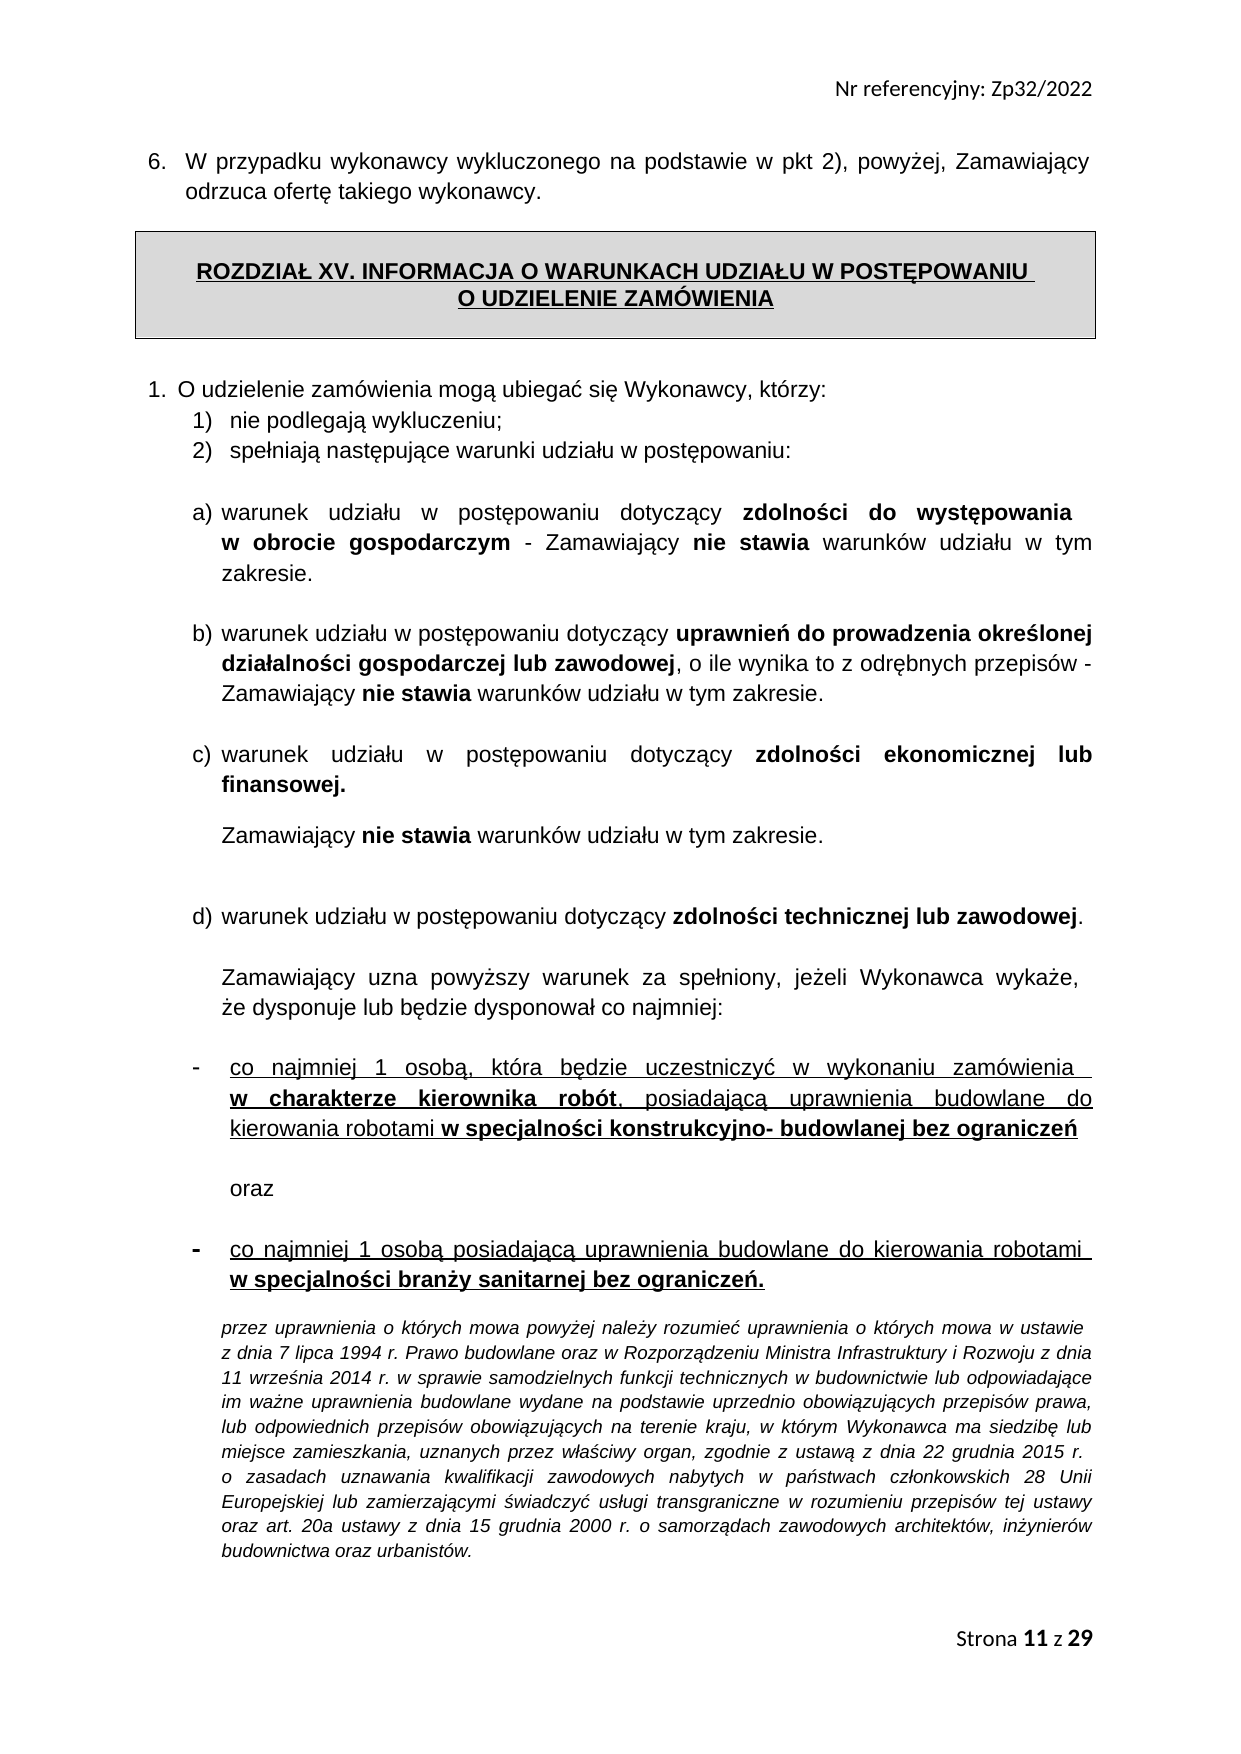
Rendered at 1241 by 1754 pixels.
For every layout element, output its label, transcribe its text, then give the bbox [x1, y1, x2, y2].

list warunek udziału w postępowaniu dotyczący uprawnień do prowadzenia określonej działalności gospodarczej lub zawodowej, o ile wynika to z odrębnych przepisów - Zamawiający nie stawia warunków udziału w tym zakresie. [192, 620, 1093, 707]
text Zamawiający nie stawia warunków udziału w tym zakresie. [148, 822, 1093, 848]
list spełniają następujące warunki udziału w postępowaniu: [192, 437, 1093, 463]
list co najmniej 1 osobą, która będzie uczestniczyć w wykonaniu zamówienia w charakterze kierownika robót, posiadającą uprawnienia budowlane do kierowania robotami w specjalności konstrukcyjno- budowlanej bez ograniczeń [192, 1054, 1093, 1141]
table_header ROZDZIAŁ XV. INFORMACJA O WARUNKACH UDZIAŁU W POSTĘPOWANIU O UDZIELENIE ZAMÓWIENIA [136, 232, 1095, 337]
list warunek udziału w postępowaniu dotyczący zdolności do występowania w obrocie gospodarczym - Zamawiający nie stawia warunków udziału w tym zakresie. [192, 499, 1093, 586]
list oraz [229, 1175, 1093, 1202]
list Zamawiający uzna powyższy warunek za spełniony, jeżeli Wykonawca wykaże, że dysponuje lub będzie dysponował co najmniej: [221, 964, 1093, 1020]
list co najmniej 1 osobą posiadającą uprawnienia budowlane do kierowania robotami w specjalności branży sanitarnej bez ograniczeń. [192, 1236, 1093, 1292]
list W przypadku wykonawcy wykluczonego na podstawie w pkt 2), powyżej, Zamawiający odrzuca ofertę takiego wykonawcy. [148, 148, 1091, 204]
list O udzielenie zamówienia mogą ubiegać się Wykonawcy, którzy: [148, 376, 1093, 403]
list nie podlegają wykluczeniu; [192, 407, 1093, 433]
text przez uprawnienia o których mowa powyżej należy rozumieć uprawnienia o których mowa w ustawie z dnia 7 lipca 1994 r. Prawo budowlane oraz w Rozporządzeniu Ministra Infrastruktury i Rozwoju z dnia 11 września 2014 r. w sprawie samodzielnych funkcji technicznych w budownictwie lub odpowiadające im ważne uprawnienia budowlane wydane na podstawie uprzednio obowiązujących przepisów prawa, lub odpowiednich przepisów obowiązujących na terenie kraju, w którym Wykonawca ma siedzibę lub miejsce zamieszkania, uznanych przez właściwy organ, zgodnie z ustawą z dnia 22 grudnia 2015 r. o zasadach uznawania kwalifikacji zawodowych nabytych w państwach członkowskich 28 Unii Europejskiej lub zamierzającymi świadczyć usługi transgraniczne w rozumieniu przepisów tej ustawy oraz art. 20a ustawy z dnia 15 grudnia 2000 r. o samorządach zawodowych architektów, inżynierów budownictwa oraz urbanistów. [221, 1317, 1093, 1562]
list warunek udziału w postępowaniu dotyczący zdolności ekonomicznej lub finansowej. [192, 741, 1093, 797]
list warunek udziału w postępowaniu dotyczący zdolności technicznej lub zawodowej. [192, 903, 1093, 930]
